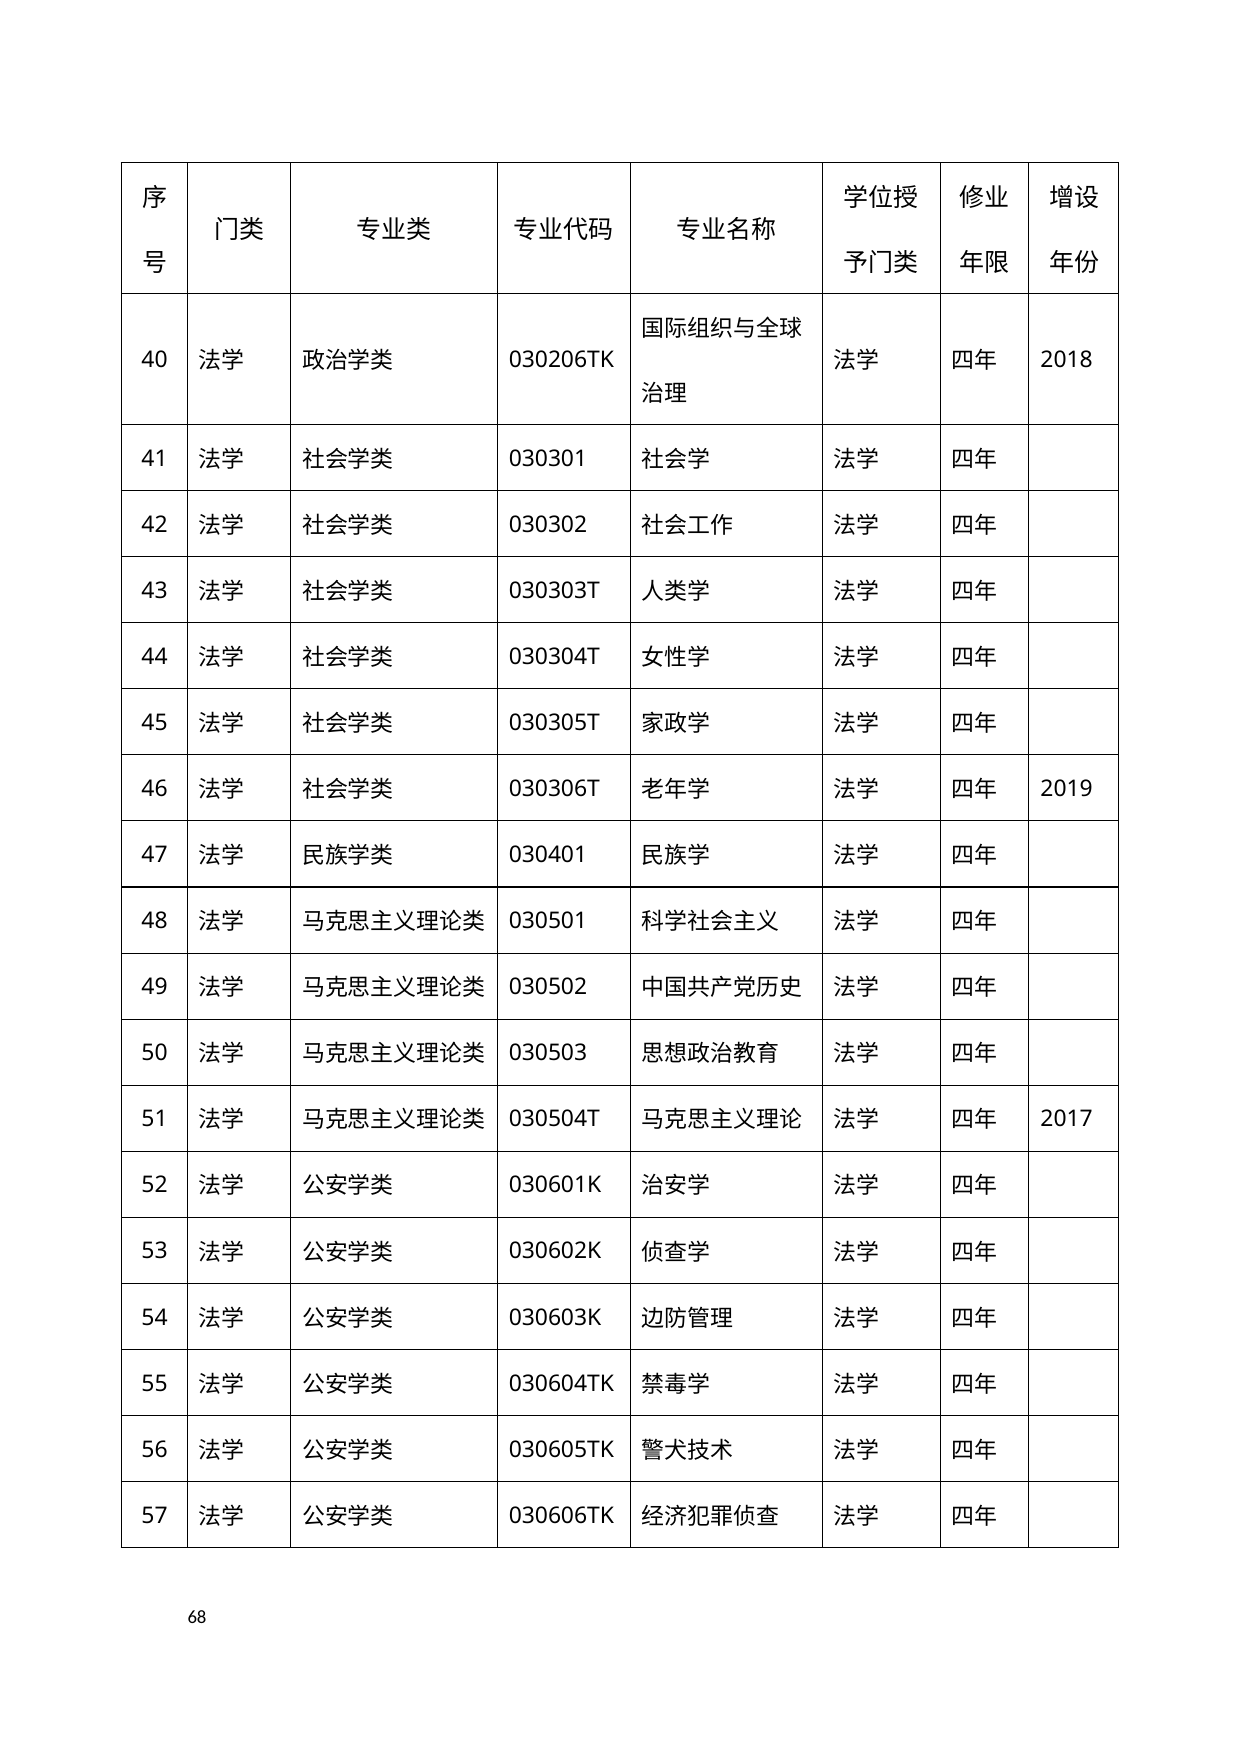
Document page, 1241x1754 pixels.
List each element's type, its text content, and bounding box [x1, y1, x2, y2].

table_cell 四年 [941, 1152, 1028, 1217]
table_cell 030503 [498, 1020, 630, 1084]
table_cell [1029, 1482, 1118, 1547]
table_cell 法学 [823, 294, 940, 424]
table_cell 中国共产党历史 [631, 954, 822, 1018]
table_cell 法学 [823, 1350, 940, 1415]
table_cell 家政学 [631, 689, 822, 754]
table_cell 四年 [941, 1416, 1028, 1481]
table_cell 2017 [1029, 1086, 1118, 1151]
table_cell 法学 [188, 821, 290, 886]
table_cell 53 [122, 1218, 187, 1283]
table_cell [1029, 689, 1118, 754]
table_cell [1029, 491, 1118, 556]
table_cell 030305T [498, 689, 630, 754]
table_cell 人类学 [631, 557, 822, 622]
table_cell 公安学类 [291, 1482, 497, 1547]
table_cell 030301 [498, 425, 630, 490]
table_cell 030603K [498, 1284, 630, 1349]
table_cell [1029, 1416, 1118, 1481]
table_cell 法学 [188, 491, 290, 556]
table_cell 法学 [823, 1020, 940, 1084]
table_cell 42 [122, 491, 187, 556]
table_cell 社会学类 [291, 557, 497, 622]
table_cell 社会学类 [291, 623, 497, 688]
table_cell 老年学 [631, 755, 822, 820]
table_cell 禁毒学 [631, 1350, 822, 1415]
table_cell 030502 [498, 954, 630, 1018]
table_cell 公安学类 [291, 1350, 497, 1415]
table_cell 030601K [498, 1152, 630, 1217]
table_cell 2018 [1029, 294, 1118, 424]
table_cell 四年 [941, 1284, 1028, 1349]
table_cell 030304T [498, 623, 630, 688]
table_cell 法学 [823, 491, 940, 556]
table_cell 030501 [498, 888, 630, 952]
table_cell 45 [122, 689, 187, 754]
table_cell 四年 [941, 1020, 1028, 1084]
table_cell 社会学类 [291, 491, 497, 556]
table_cell [1029, 1218, 1118, 1283]
table_cell [1029, 954, 1118, 1018]
table_cell 四年 [941, 1218, 1028, 1283]
table_header 专业名称 [631, 163, 822, 293]
table_cell 法学 [188, 1350, 290, 1415]
table_cell 49 [122, 954, 187, 1018]
table_cell 030302 [498, 491, 630, 556]
table_cell 四年 [941, 623, 1028, 688]
table_cell 四年 [941, 954, 1028, 1018]
table_cell 四年 [941, 425, 1028, 490]
table_cell 030401 [498, 821, 630, 886]
table_cell 48 [122, 888, 187, 952]
table_cell 52 [122, 1152, 187, 1217]
table_cell 法学 [823, 888, 940, 952]
table_cell [1029, 1350, 1118, 1415]
table_cell 社会学类 [291, 689, 497, 754]
table_cell [1029, 888, 1118, 952]
table_cell 四年 [941, 821, 1028, 886]
table_cell 民族学类 [291, 821, 497, 886]
table_header 学位授予门类 [823, 163, 940, 293]
table_cell 43 [122, 557, 187, 622]
table_cell 030504T [498, 1086, 630, 1151]
table_cell 四年 [941, 1482, 1028, 1547]
table_cell 54 [122, 1284, 187, 1349]
table_cell 法学 [823, 821, 940, 886]
table_cell 法学 [188, 294, 290, 424]
table_cell [1029, 1284, 1118, 1349]
table_cell 47 [122, 821, 187, 886]
table_cell 法学 [823, 1152, 940, 1217]
table_cell 030604TK [498, 1350, 630, 1415]
table_cell [1029, 557, 1118, 622]
table_cell 马克思主义理论类 [291, 954, 497, 1018]
table_cell 四年 [941, 294, 1028, 424]
table_cell 法学 [823, 755, 940, 820]
table_cell 马克思主义理论 [631, 1086, 822, 1151]
table_cell 法学 [823, 954, 940, 1018]
table_cell 法学 [188, 755, 290, 820]
table_cell 经济犯罪侦查 [631, 1482, 822, 1547]
table_header 增设年份 [1029, 163, 1118, 293]
table_cell 侦查学 [631, 1218, 822, 1283]
table_cell 社会学类 [291, 755, 497, 820]
table_cell 法学 [823, 1086, 940, 1151]
table_cell 公安学类 [291, 1284, 497, 1349]
table_cell 边防管理 [631, 1284, 822, 1349]
table_cell 科学社会主义 [631, 888, 822, 952]
table_cell 55 [122, 1350, 187, 1415]
table_cell 57 [122, 1482, 187, 1547]
table_cell 法学 [188, 1482, 290, 1547]
table_cell 法学 [188, 557, 290, 622]
table_cell 公安学类 [291, 1416, 497, 1481]
table_cell 社会工作 [631, 491, 822, 556]
table_cell 马克思主义理论类 [291, 1020, 497, 1084]
table_cell [1029, 1020, 1118, 1084]
table_cell 法学 [188, 888, 290, 952]
table_cell 41 [122, 425, 187, 490]
table_cell 030606TK [498, 1482, 630, 1547]
table_cell 法学 [188, 1086, 290, 1151]
table_cell 法学 [823, 1218, 940, 1283]
table_cell 公安学类 [291, 1218, 497, 1283]
table_cell 030306T [498, 755, 630, 820]
table_header 专业代码 [498, 163, 630, 293]
table_cell 法学 [823, 425, 940, 490]
table_cell 030206TK [498, 294, 630, 424]
table_cell 社会学 [631, 425, 822, 490]
table_cell [1029, 425, 1118, 490]
table_cell 法学 [188, 689, 290, 754]
table_cell 2019 [1029, 755, 1118, 820]
table_header 专业类 [291, 163, 497, 293]
table_cell 马克思主义理论类 [291, 888, 497, 952]
table_cell 四年 [941, 491, 1028, 556]
table_cell 法学 [188, 1284, 290, 1349]
table_cell 公安学类 [291, 1152, 497, 1217]
table_cell 法学 [188, 623, 290, 688]
table_cell 四年 [941, 1086, 1028, 1151]
table_cell 国际组织与全球治理 [631, 294, 822, 424]
table_cell 民族学 [631, 821, 822, 886]
table_cell 44 [122, 623, 187, 688]
table_cell 51 [122, 1086, 187, 1151]
table_cell 56 [122, 1416, 187, 1481]
table_cell 法学 [823, 1482, 940, 1547]
table_cell 治安学 [631, 1152, 822, 1217]
table_cell [1029, 821, 1118, 886]
table_cell 法学 [188, 1020, 290, 1084]
table_cell 法学 [823, 689, 940, 754]
table_cell [1029, 1152, 1118, 1217]
table_cell 政治学类 [291, 294, 497, 424]
table_header 序号 [122, 163, 187, 293]
table_cell 50 [122, 1020, 187, 1084]
table_cell 女性学 [631, 623, 822, 688]
table_cell 马克思主义理论类 [291, 1086, 497, 1151]
table_cell 四年 [941, 888, 1028, 952]
table_cell 40 [122, 294, 187, 424]
table_cell 法学 [188, 1416, 290, 1481]
table_cell 四年 [941, 557, 1028, 622]
table_cell 030303T [498, 557, 630, 622]
table_cell 法学 [188, 1218, 290, 1283]
table_cell 四年 [941, 689, 1028, 754]
table_cell 法学 [823, 623, 940, 688]
table_cell 四年 [941, 1350, 1028, 1415]
table_cell 社会学类 [291, 425, 497, 490]
table_cell 四年 [941, 755, 1028, 820]
table_cell 法学 [823, 1284, 940, 1349]
table_cell 思想政治教育 [631, 1020, 822, 1084]
table_cell 法学 [823, 557, 940, 622]
table_cell 030605TK [498, 1416, 630, 1481]
table_cell 法学 [188, 425, 290, 490]
table_cell 法学 [823, 1416, 940, 1481]
table_cell 法学 [188, 1152, 290, 1217]
table_cell 46 [122, 755, 187, 820]
table_header 门类 [188, 163, 290, 293]
table_header 修业年限 [941, 163, 1028, 293]
table_cell 警犬技术 [631, 1416, 822, 1481]
table_cell [1029, 623, 1118, 688]
table_cell 法学 [188, 954, 290, 1018]
table_cell 030602K [498, 1218, 630, 1283]
